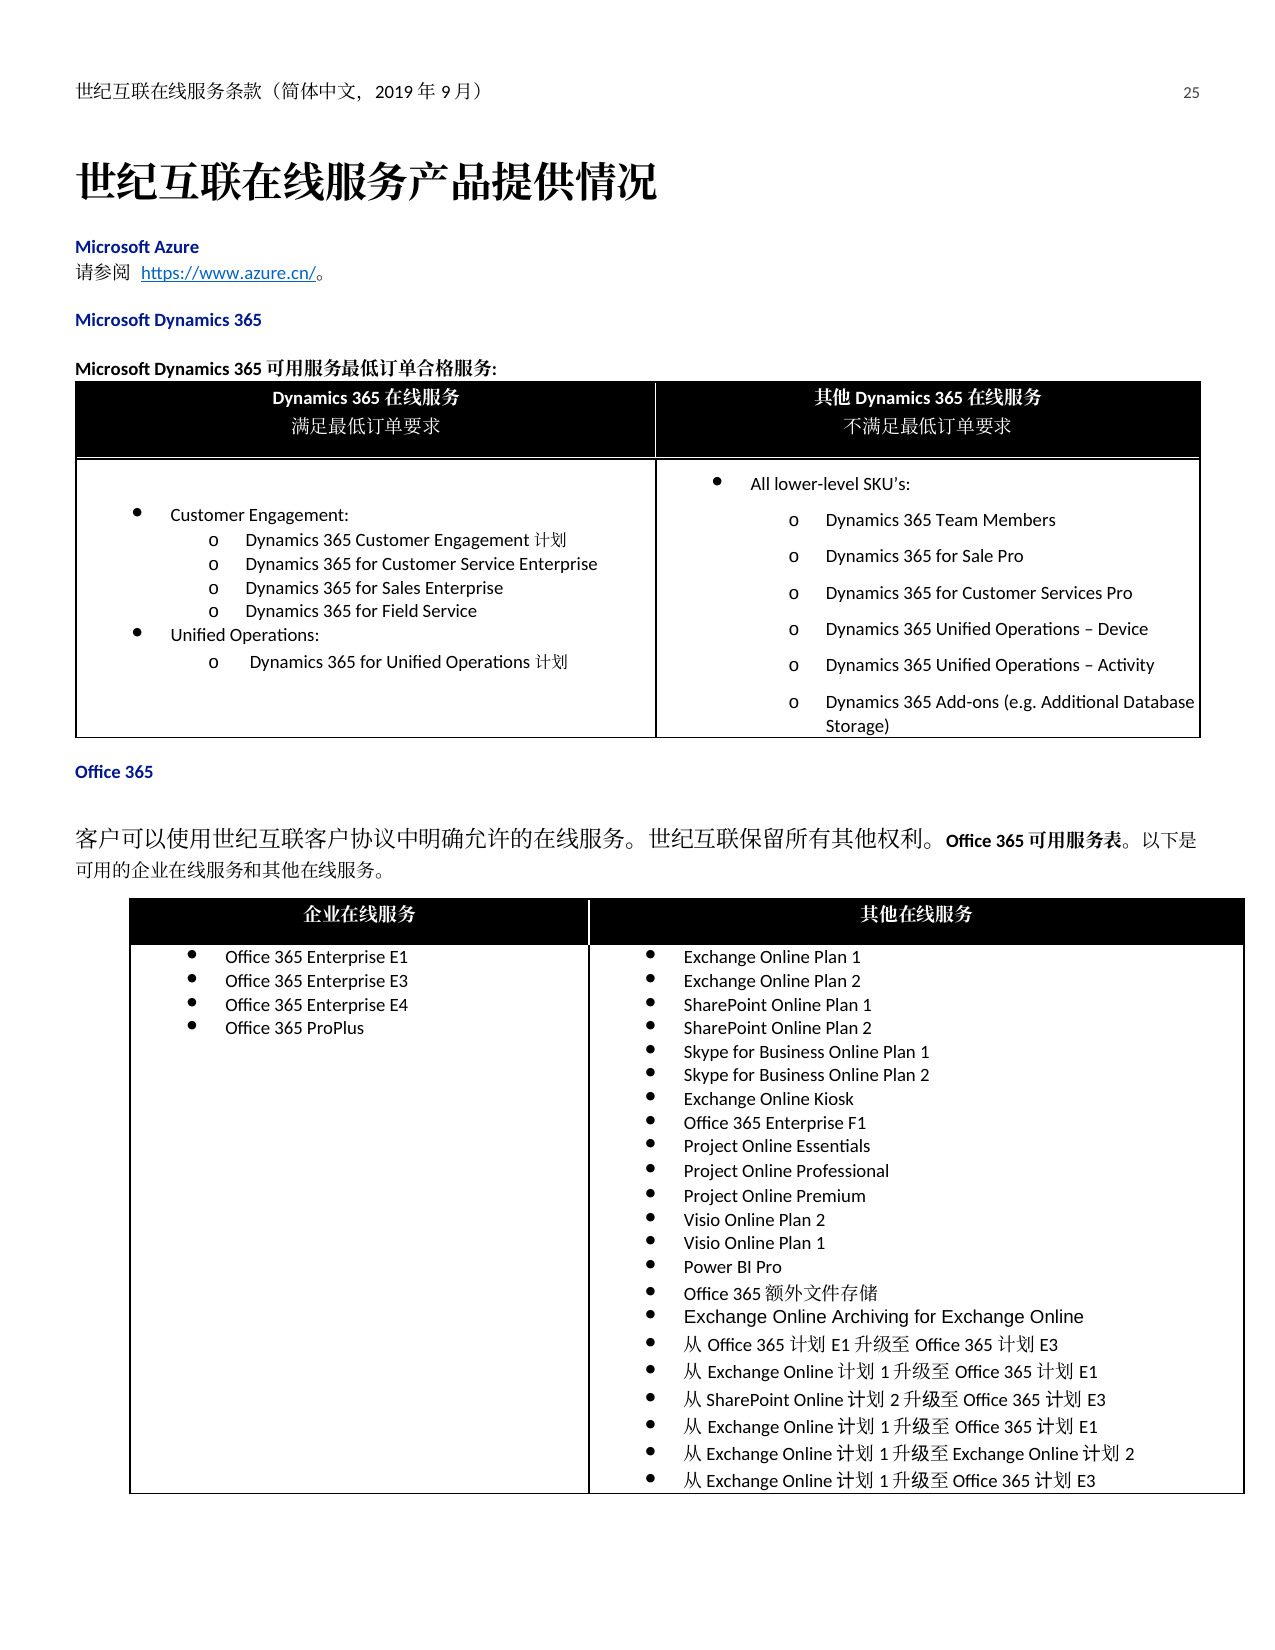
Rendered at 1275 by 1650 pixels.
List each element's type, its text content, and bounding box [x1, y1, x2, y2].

table_header 其他在线服务 [590, 900, 1243, 945]
list Microsoft Dynamics 365 可用服务最低订单合格服务: [75, 353, 1200, 381]
table_cell Customer Engagement: Dynamics 365 Customer Engagement计划 Dynamics 365 for Customer Service Enterprise Dynamics 365 for Sales Enterprise Dynamics 365 for Field Service Unified Operations: Dynamics 365 for Unified Operations计划 [77, 460, 655, 737]
subtitle Office 365 [75, 761, 1200, 783]
table_header 其他Dynamics 365在线服务 不满足最低订单要求 [656, 383, 1199, 457]
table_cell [590, 945, 1243, 1493]
subtitle 世纪互联在线服务产品提供情况 [75, 150, 1200, 210]
table_header 企业在线服务 [131, 900, 588, 945]
subtitle Microsoft Azure [75, 235, 1200, 258]
subtitle Microsoft Dynamics 365 [75, 308, 1200, 331]
list 请参阅 https://www.azure.cn/。 [75, 258, 1200, 285]
text 客户可以使用世纪互联客户协议中明确允许的在线服务。世纪互联保留所有其他权利。Office 365 可用服务表。以下是可用的企业在线服务和其他在线服务。 [75, 821, 1200, 883]
table_header Dynamics 365 在线服务 满足最低订单要求 [77, 383, 655, 457]
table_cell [131, 945, 588, 1493]
table_cell All lower-level SKU’s: Dynamics 365 Team Members Dynamics 365 for Sale Pro Dynamics 365 for Customer Services Pro Dynamics 365 Unified Operations – Device Dynamics 365 Unified Operations – Activity Dynamics 365 Add-ons (e.g. Additional Database Storage) [657, 460, 1199, 737]
